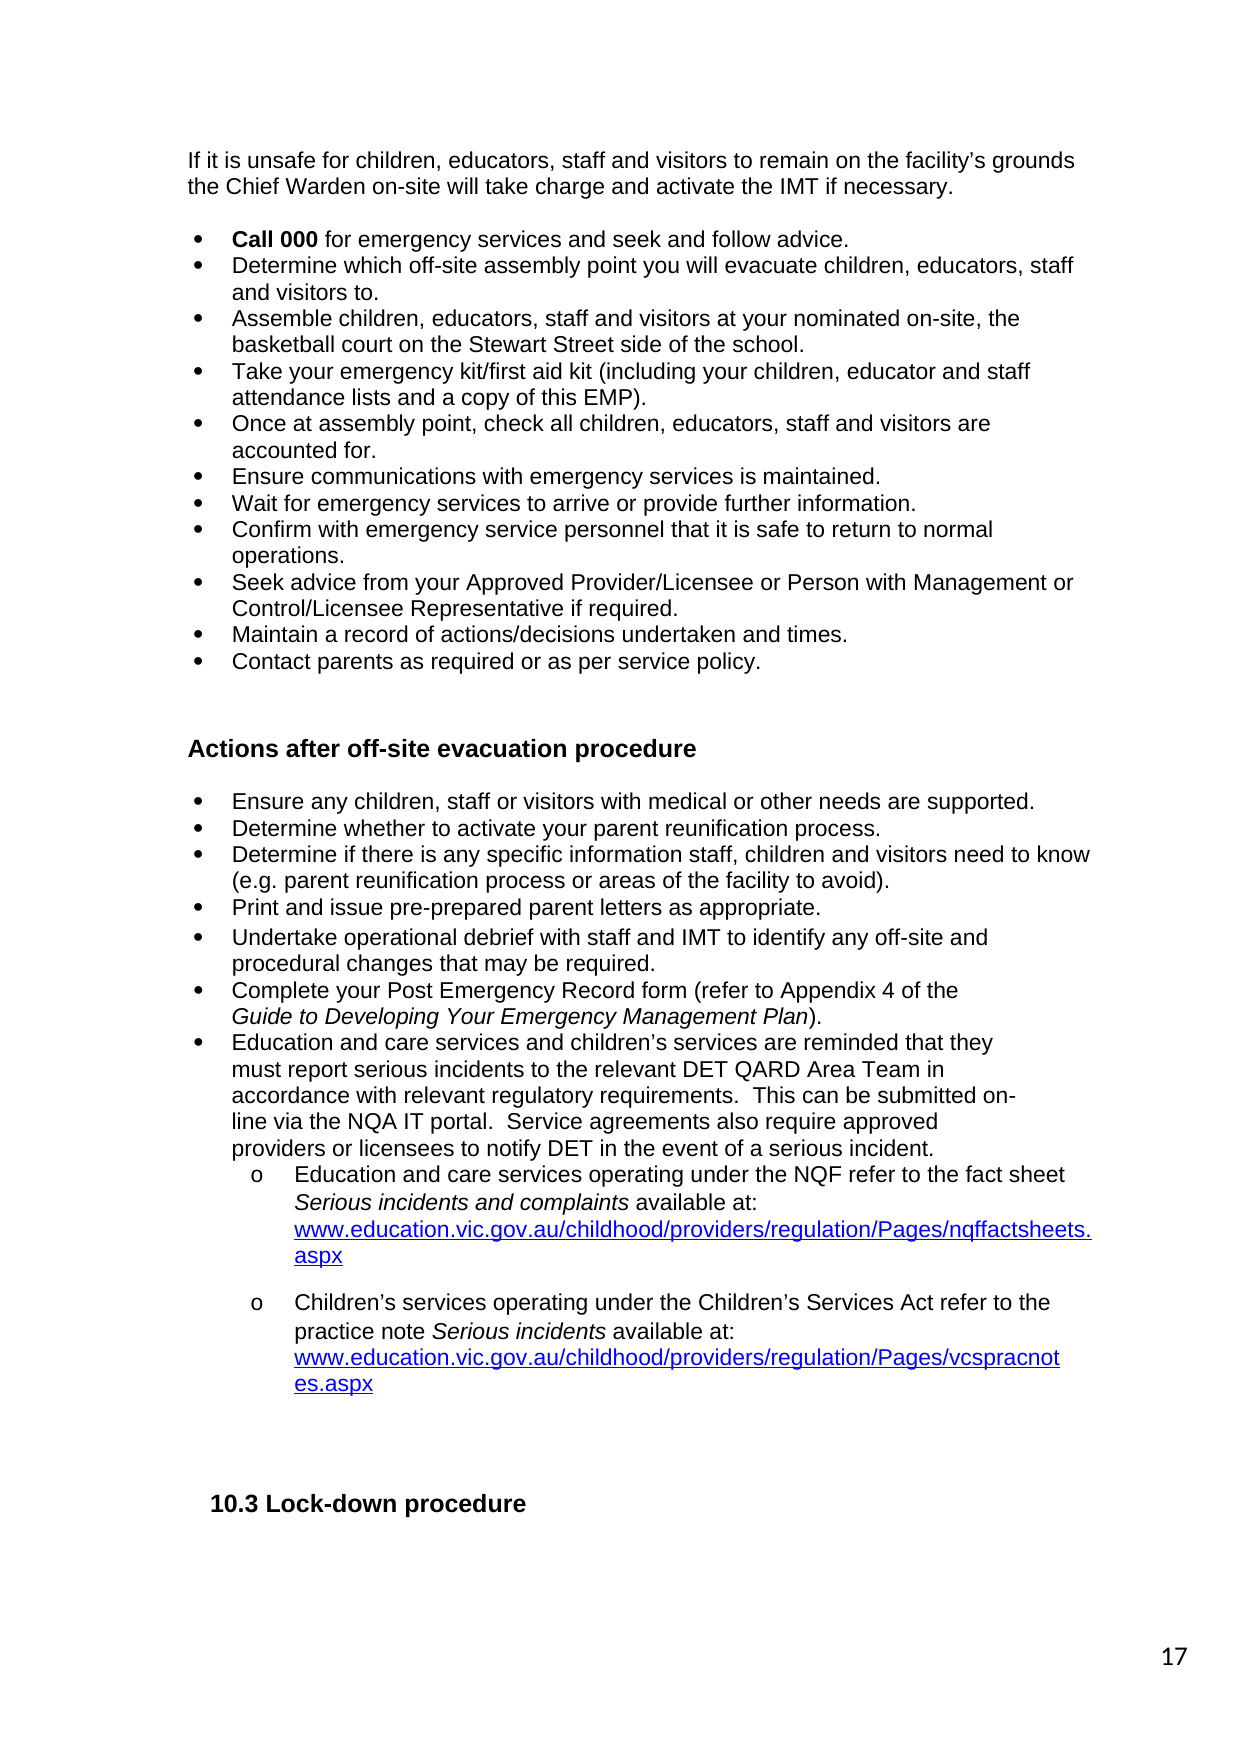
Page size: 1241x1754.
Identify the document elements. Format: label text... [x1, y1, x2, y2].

list Children’s services operating under the Children’s Services Act refer to the practice note Serious incidents available at: www.education.vic.gov.au/childhood/providers/regulation/Pages/vcspracnotes.aspx [250, 1289, 1063, 1397]
list Confirm with emergency service personnel that it is safe to return to normal operations. [194, 516, 1092, 568]
list Maintain a record of actions/decisions undertaken and times. [194, 621, 1092, 648]
list Ensure any children, staff or visitors with medical or other needs are supported. [194, 788, 1092, 814]
list Complete your Post Emergency Record form (refer to Appendix 4 of the Guide to Developing Your Emergency Management Plan). [194, 977, 1021, 1029]
list Education and care services operating under the NQF refer to the fact sheet Serious incidents and complaints available at: www.education.vic.gov.au/childhood/providers/regulation/Pages/nqffactsheets.aspx [250, 1161, 1092, 1268]
list Undertake operational debrief with staff and IMT to identify any off-site and procedural changes that may be required. [194, 924, 1092, 977]
list Print and issue pre-prepared parent letters as appropriate. [194, 894, 1092, 920]
list Seek advice from your Approved Provider/Licensee or Person with Management or Control/Licensee Representative if required. [194, 568, 1092, 621]
list Call 000 for emergency services and seek and follow advice. [194, 226, 1092, 252]
list Contact parents as required or as per service policy. [194, 648, 1092, 674]
table_header 10.3 Lock-down procedure [199, 1476, 1092, 1532]
list Determine if there is any specific information staff, children and visitors need to know (e.g. parent reunification process or areas of the facility to avoid). [194, 841, 1092, 894]
list Education and care services and children’s services are reminded that they must report serious incidents to the relevant DET QARD Area Team in accordance with relevant regulatory requirements. This can be submitted on-line via the NQA IT portal. Service agreements also require approved providers or licensees to notify DET in the event of a serious incident. [194, 1029, 1021, 1161]
list Ensure communications with emergency services is maintained. [194, 463, 1092, 489]
list Wait for emergency services to arrive or provide further information. [194, 489, 1092, 516]
list Take your emergency kit/first aid kit (including your children, educator and staff attendance lists and a copy of this EMP). [194, 358, 1092, 410]
text If it is unsafe for children, educators, staff and visitors to remain on the facility’s grounds the Chief Warden on-site will take charge and activate the IMT if necessary. [187, 147, 1092, 199]
list Determine whether to activate your parent reunification process. [194, 814, 1092, 841]
list Once at assembly point, check all children, educators, staff and visitors are accounted for. [194, 410, 1092, 463]
list Determine which off-site assembly point you will evacuate children, educators, staff and visitors to. [194, 252, 1092, 305]
list Assemble children, educators, staff and visitors at your nominated on-site, the basketball court on the Stewart Street side of the school. [194, 305, 1092, 358]
text Actions after off-site evacuation procedure [187, 734, 1092, 763]
